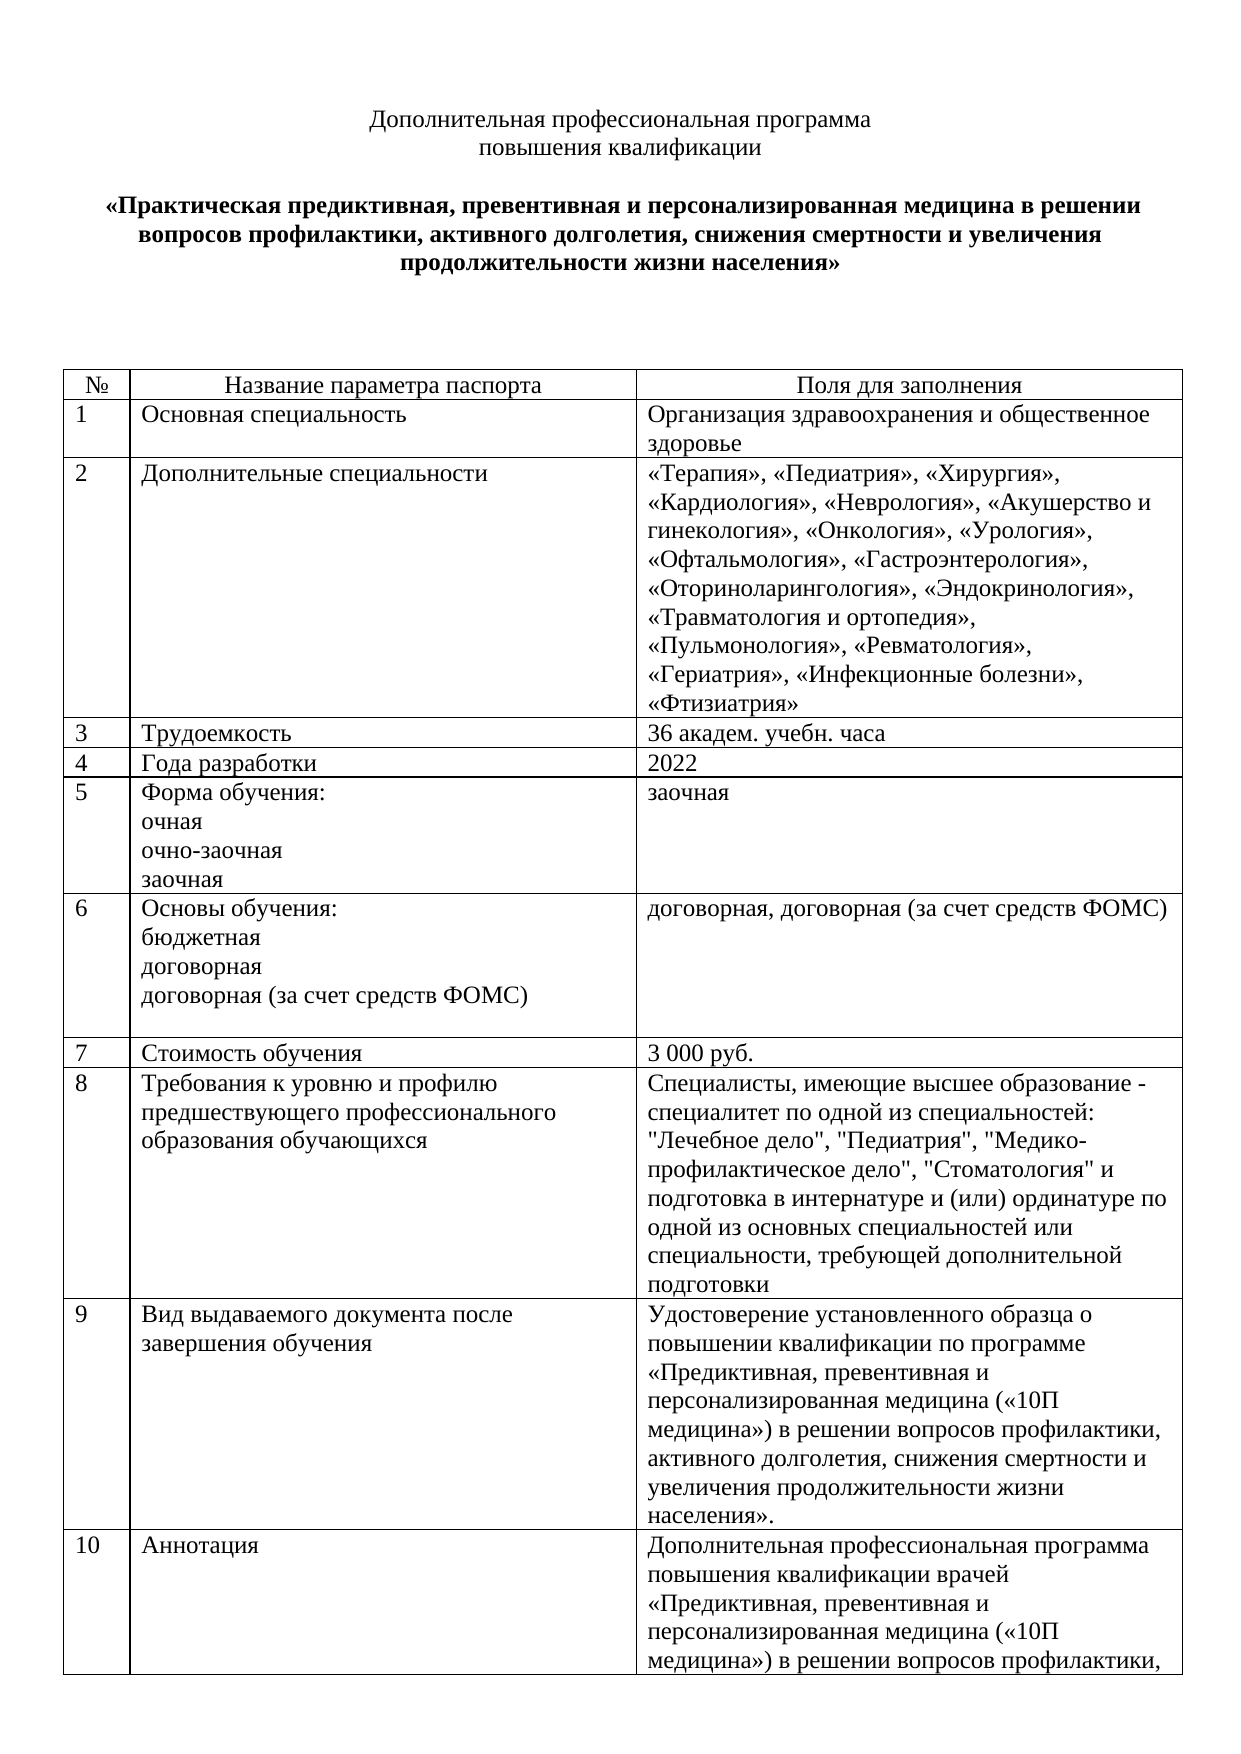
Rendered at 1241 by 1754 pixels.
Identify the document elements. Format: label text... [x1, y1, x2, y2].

text «Практическая предиктивная, превентивная и персонализированная медицина в решении вопросов профилактики, активного долголетия, снижения смертности и увеличения продолжительности жизни населения» [75, 190, 1165, 276]
table_header Поля для заполнения [637, 370, 1182, 398]
table_cell «Терапия», «Педиатрия», «Хирургия», «Кардиология», «Неврология», «Акушерство и гинекология», «Онкология», «Урология», «Офтальмология», «Гастроэнтерология», «Оториноларингология», «Эндокринология», «Травматология и ортопедия», «Пульмонология», «Ревматология», «Гериатрия», «Инфекционные болезни», «Фтизиатрия» [637, 458, 1182, 717]
table_cell заочная [637, 778, 1182, 892]
table_cell Организация здравоохранения и общественное здоровье [637, 400, 1182, 457]
table_cell 3 [64, 718, 129, 747]
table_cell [637, 1530, 1182, 1674]
table_cell 36 академ. учебн. часа [637, 718, 1182, 747]
table_cell 5 [64, 778, 129, 892]
table_cell 7 [64, 1038, 129, 1067]
table_cell 2022 [637, 748, 1182, 776]
table_cell Трудоемкость [131, 718, 636, 747]
table_cell Стоимость обучения [131, 1038, 636, 1067]
table_cell Основная специальность [131, 400, 636, 457]
table_cell 2 [64, 458, 129, 717]
table_cell Вид выдаваемого документа после завершения обучения [131, 1299, 636, 1529]
table_cell Основы обучения: бюджетная договорная договорная (за счет средств ФОМС) [131, 894, 636, 1037]
text Дополнительная профессиональная программа [75, 104, 1165, 132]
table_cell Удостоверение установленного образца о повышении квалификации по программе «Предиктивная, превентивная и персонализированная медицина («10П медицина») в решении вопросов профилактики, активного долголетия, снижения смертности и увеличения продолжительности жизни населения». [637, 1299, 1182, 1529]
table_cell 1 [64, 400, 129, 457]
table_cell 9 [64, 1299, 129, 1529]
table_cell Дополнительные специальности [131, 458, 636, 717]
table_cell 8 [64, 1068, 129, 1298]
table_cell Года разработки [131, 748, 636, 776]
table_cell договорная, договорная (за счет средств ФОМС) [637, 894, 1182, 1037]
table_cell 3 000 руб. [637, 1038, 1182, 1067]
table_header Название параметра паспорта [131, 370, 636, 398]
table_cell Форма обучения: очная очно-заочная заочная [131, 778, 636, 892]
table_cell 6 [64, 894, 129, 1037]
table_cell Специалисты, имеющие высшее образование - специалитет по одной из специальностей: "Лечебное дело", "Педиатрия", "Медико-профилактическое дело", "Стоматология" и подготовка в интернатуре и (или) ординатуре по одной из основных специальностей или специальности, требующей дополнительной подготовки [637, 1068, 1182, 1298]
table_cell 10 [64, 1530, 129, 1674]
table_cell Требования к уровню и профилю предшествующего профессионального образования обучающихся [131, 1068, 636, 1298]
table_cell Аннотация [131, 1530, 636, 1674]
text повышения квалификации [75, 132, 1165, 161]
table_header № [64, 370, 129, 398]
table_cell 4 [64, 748, 129, 776]
